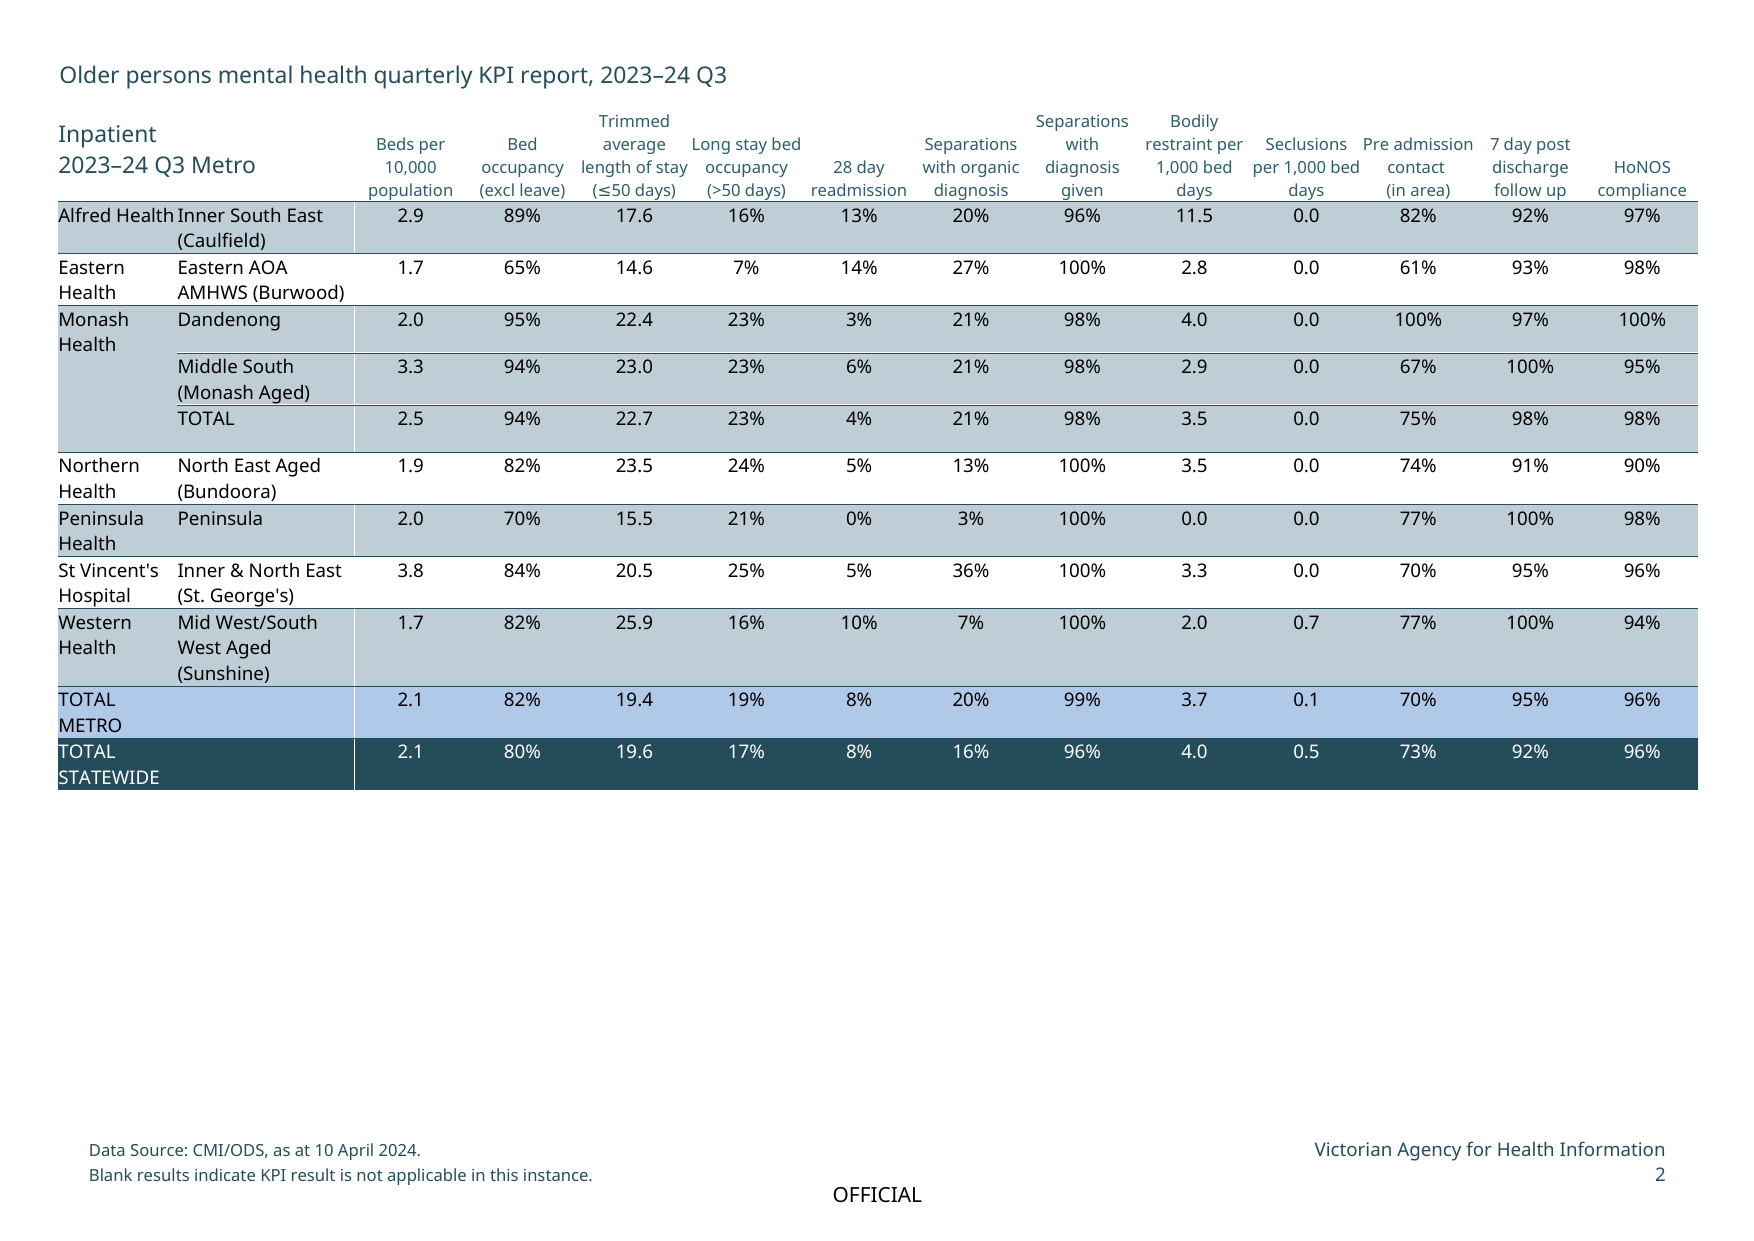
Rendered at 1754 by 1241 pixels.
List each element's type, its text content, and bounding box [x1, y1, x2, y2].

table_cell 100% [1026, 557, 1138, 608]
table_cell 80% [466, 739, 578, 790]
table_cell 23% [690, 406, 802, 452]
table_cell 74% [1362, 453, 1474, 504]
table_cell 24% [690, 453, 802, 504]
table_cell 6% [802, 354, 915, 404]
table_cell Monash Health [58, 306, 177, 452]
table_cell 25% [690, 557, 802, 608]
table_cell Alfred Health [58, 202, 177, 253]
table_cell 5% [802, 453, 915, 504]
table_cell 3.5 [1138, 453, 1250, 504]
table_cell 21% [915, 406, 1026, 452]
table_cell 25.9 [578, 609, 690, 686]
table_cell 1.7 [355, 609, 466, 686]
table_cell 2.1 [355, 739, 466, 790]
table_cell North East Aged (Bundoora) [177, 453, 354, 504]
table_cell 11.5 [1138, 202, 1250, 253]
table_cell 14% [802, 254, 915, 305]
table_cell 0.0 [1250, 453, 1362, 504]
table_cell 98% [1026, 406, 1138, 452]
table_cell 77% [1362, 609, 1474, 686]
table_cell 97% [1586, 202, 1698, 253]
table_cell 20% [915, 202, 1026, 253]
table_cell 2.9 [355, 202, 466, 253]
table_cell 17.6 [578, 202, 690, 253]
table_cell 100% [1474, 609, 1586, 686]
table_cell 14.6 [578, 254, 690, 305]
table_cell Peninsula Health [58, 505, 177, 556]
table_cell 100% [1362, 306, 1474, 352]
table_header 28 day readmission [802, 90, 915, 201]
table_cell 2.0 [355, 505, 466, 556]
table_cell Northern Health [58, 453, 177, 504]
table_header Bodily restraint per 1,000 bed days [1138, 90, 1250, 201]
table_cell Dandenong [177, 306, 354, 352]
table_cell 95% [466, 306, 578, 352]
table_cell 98% [1586, 505, 1698, 556]
table_cell 8% [802, 739, 915, 790]
table_cell 0.1 [1250, 687, 1362, 738]
table_cell 0.0 [1250, 354, 1362, 404]
table_cell 96% [1586, 739, 1698, 790]
table_cell Peninsula [177, 505, 354, 556]
table_cell 98% [1586, 254, 1698, 305]
table_cell 7% [915, 609, 1026, 686]
table_cell 77% [1362, 505, 1474, 556]
table_cell 16% [690, 202, 802, 253]
table_cell 98% [1586, 406, 1698, 452]
table_cell Eastern Health [58, 254, 177, 305]
table_header Separations with organic diagnosis [915, 90, 1026, 201]
table_cell 22.4 [578, 306, 690, 352]
table_cell 23.0 [578, 354, 690, 404]
table_cell 95% [1474, 557, 1586, 608]
table_cell Mid West/South West Aged (Sunshine) [177, 609, 354, 686]
table_cell 3.3 [1138, 557, 1250, 608]
table_cell 13% [915, 453, 1026, 504]
table_cell 100% [1026, 453, 1138, 504]
table_cell 8% [802, 687, 915, 738]
table_cell 0.7 [1250, 609, 1362, 686]
table_cell 2.5 [355, 406, 466, 452]
table_cell 0.0 [1250, 557, 1362, 608]
table_cell 97% [1474, 306, 1586, 352]
table_header HoNOS compliance [1586, 90, 1698, 201]
table_cell 21% [915, 306, 1026, 352]
table_cell TOTAL METRO [58, 687, 177, 738]
table_cell 2.0 [1138, 609, 1250, 686]
table_cell 100% [1474, 505, 1586, 556]
table_cell 16% [915, 739, 1026, 790]
table_cell 19.4 [578, 687, 690, 738]
table_cell TOTAL STATEWIDE [58, 739, 177, 790]
table_cell 0.0 [1250, 306, 1362, 352]
table_header 7 day post discharge follow up [1474, 90, 1586, 201]
table_cell 19.6 [578, 739, 690, 790]
table_cell 23% [690, 354, 802, 404]
table_cell 4% [802, 406, 915, 452]
table_cell 95% [1474, 687, 1586, 738]
table_cell 89% [466, 202, 578, 253]
table_cell 98% [1026, 354, 1138, 404]
table_cell 16% [690, 609, 802, 686]
table_cell 93% [1474, 254, 1586, 305]
table_cell 100% [1026, 609, 1138, 686]
table_cell 96% [1586, 687, 1698, 738]
table_cell 15.5 [578, 505, 690, 556]
table_cell 13% [802, 202, 915, 253]
table_cell 92% [1474, 739, 1586, 790]
table_cell 90% [1586, 453, 1698, 504]
table_cell 82% [1362, 202, 1474, 253]
table_cell 84% [466, 557, 578, 608]
table_cell 82% [466, 687, 578, 738]
table_cell 3.5 [1138, 406, 1250, 452]
table_cell Western Health [58, 609, 177, 686]
table_cell 23.5 [578, 453, 690, 504]
table_cell 7% [690, 254, 802, 305]
table_cell 73% [1362, 739, 1474, 790]
table_cell 100% [1026, 505, 1138, 556]
table_cell 91% [1474, 453, 1586, 504]
table_cell 3.8 [355, 557, 466, 608]
table_cell 20% [915, 687, 1026, 738]
table_cell 21% [690, 505, 802, 556]
table_cell Eastern AOA AMHWS (Burwood) [177, 254, 354, 305]
table_cell TOTAL [177, 406, 354, 452]
table_cell 3.3 [355, 354, 466, 404]
table_cell 21% [915, 354, 1026, 404]
table_header Long stay bed occupancy (>50 days) [690, 90, 802, 201]
table_cell 3% [915, 505, 1026, 556]
table_header Pre admission contact (in area) [1362, 90, 1474, 201]
table_cell 4.0 [1138, 306, 1250, 352]
table_cell 92% [1474, 202, 1586, 253]
table_cell 70% [1362, 557, 1474, 608]
table_cell 70% [466, 505, 578, 556]
table_cell 1.9 [355, 453, 466, 504]
table_cell 98% [1474, 406, 1586, 452]
table_cell 0.0 [1250, 202, 1362, 253]
table_cell 70% [1362, 687, 1474, 738]
table_cell Middle South (Monash Aged) [177, 354, 354, 404]
table_cell 100% [1474, 354, 1586, 404]
table_cell [177, 739, 354, 790]
table_cell 99% [1026, 687, 1138, 738]
table_cell 98% [1026, 306, 1138, 352]
table_cell 0% [802, 505, 915, 556]
table_cell 100% [1026, 254, 1138, 305]
table_cell 10% [802, 609, 915, 686]
table_cell 19% [690, 687, 802, 738]
table_cell 2.1 [355, 687, 466, 738]
table_cell 75% [1362, 406, 1474, 452]
table_cell [177, 687, 354, 738]
table_header Beds per 10,000 population [355, 90, 466, 201]
table_cell 3% [802, 306, 915, 352]
table_header Separations with diagnosis given [1026, 90, 1138, 201]
table_cell 94% [466, 354, 578, 404]
table_cell 2.9 [1138, 354, 1250, 404]
table_cell 0.0 [1138, 505, 1250, 556]
table_header Trimmed average length of stay (≤50 days) [578, 90, 690, 201]
table_cell 95% [1586, 354, 1698, 404]
table_cell 2.0 [355, 306, 466, 352]
table_cell 96% [1586, 557, 1698, 608]
table_cell 0.5 [1250, 739, 1362, 790]
table_cell 100% [1586, 306, 1698, 352]
table_cell 36% [915, 557, 1026, 608]
table_cell 5% [802, 557, 915, 608]
table_cell 65% [466, 254, 578, 305]
table_cell 61% [1362, 254, 1474, 305]
table_cell 0.0 [1250, 254, 1362, 305]
table_cell 67% [1362, 354, 1474, 404]
table_cell 96% [1026, 202, 1138, 253]
table_cell Inner South East (Caulfield) [177, 202, 354, 253]
table_cell 94% [1586, 609, 1698, 686]
table_cell 27% [915, 254, 1026, 305]
table_cell 82% [466, 453, 578, 504]
table_cell 3.7 [1138, 687, 1250, 738]
table_cell 20.5 [578, 557, 690, 608]
table_cell 0.0 [1250, 505, 1362, 556]
table_header Bed occupancy (excl leave) [466, 90, 578, 201]
table_header Seclusions per 1,000 bed days [1250, 90, 1362, 201]
table_cell 1.7 [355, 254, 466, 305]
table_cell 82% [466, 609, 578, 686]
table_cell 96% [1026, 739, 1138, 790]
table_cell Inner & North East (St. George's) [177, 557, 354, 608]
table_cell 0.0 [1250, 406, 1362, 452]
table_cell 17% [690, 739, 802, 790]
table_cell 23% [690, 306, 802, 352]
table_header Inpatient 2023–24 Q3 Metro [58, 90, 354, 201]
table_cell 22.7 [578, 406, 690, 452]
table_cell 94% [466, 406, 578, 452]
table_cell 4.0 [1138, 739, 1250, 790]
table_cell 2.8 [1138, 254, 1250, 305]
table_cell St Vincent's Hospital [58, 557, 177, 608]
